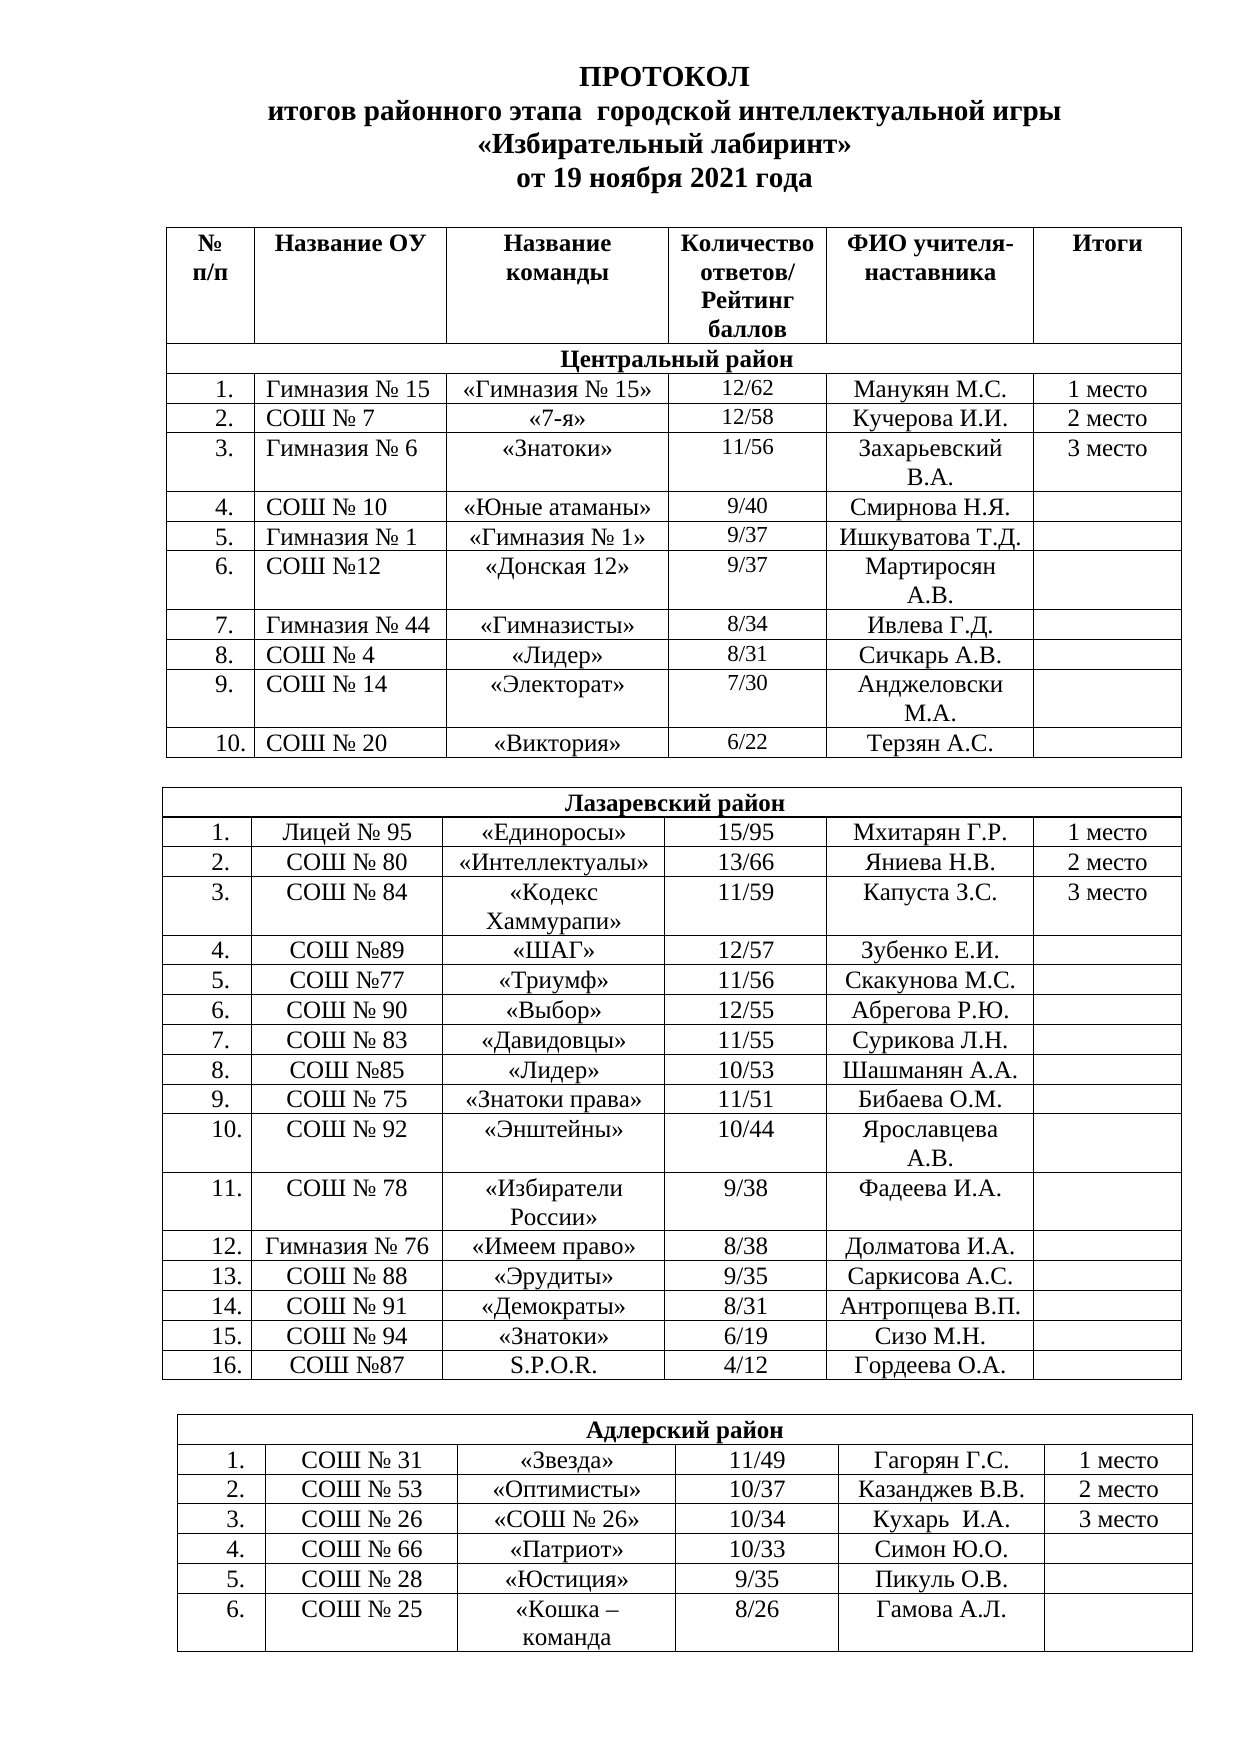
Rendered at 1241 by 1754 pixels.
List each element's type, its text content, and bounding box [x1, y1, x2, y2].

table_cell Манукян М.С. [827, 374, 1033, 402]
table_cell 8/31 [665, 1291, 826, 1320]
table_cell 11/56 [665, 965, 826, 994]
table_cell 10/53 [665, 1055, 826, 1083]
table_cell СОШ № 91 [252, 1291, 442, 1320]
table_cell «Лидер» [447, 640, 668, 668]
table_cell [1034, 670, 1181, 727]
table_cell [1034, 1085, 1181, 1113]
table_cell Казанджев В.В. [839, 1475, 1044, 1503]
table_cell Гимназия № 6 [255, 433, 446, 491]
table_cell [1034, 522, 1181, 550]
table_cell «СОШ № 26» [458, 1504, 675, 1533]
table_cell СОШ №87 [252, 1351, 442, 1379]
table_cell [163, 1291, 251, 1320]
table_cell [163, 936, 251, 964]
table_header Лазаревский район [163, 788, 1181, 816]
table_cell 8/31 [669, 640, 826, 668]
table_cell СОШ № 14 [255, 670, 446, 727]
table_cell СОШ № 90 [252, 995, 442, 1024]
table_cell 6/22 [669, 728, 826, 757]
table_cell 9/37 [669, 522, 826, 550]
table_cell СОШ № 75 [252, 1085, 442, 1113]
table_cell Ишкуватова Т.Д. [827, 522, 1033, 550]
table_cell Антропцева В.П. [827, 1291, 1033, 1320]
table_cell «Давидовцы» [443, 1025, 664, 1054]
table_cell 2 место [1045, 1475, 1192, 1503]
table_cell [167, 522, 254, 550]
table_cell [167, 551, 254, 609]
table_cell [163, 1351, 251, 1379]
table_cell 10/33 [676, 1534, 838, 1563]
table_cell [178, 1475, 265, 1503]
table_cell 9/37 [669, 551, 826, 609]
table_cell [167, 433, 254, 491]
table_cell [163, 877, 251, 934]
table_header ФИО учителя-наставника [827, 228, 1033, 343]
table_cell Яниева Н.В. [827, 847, 1033, 876]
table_cell СОШ № 28 [266, 1564, 457, 1593]
table_cell 11/59 [665, 877, 826, 934]
table_header Адлерский район [178, 1415, 1192, 1444]
table_cell «Интеллектуалы» [443, 847, 664, 876]
table_cell «Электорат» [447, 670, 668, 727]
table_cell 7/30 [669, 670, 826, 727]
table_cell «Избиратели России» [443, 1173, 664, 1230]
table_cell «Эрудиты» [443, 1261, 664, 1290]
table_cell «Оптимисты» [458, 1475, 675, 1503]
table_cell Лицей № 95 [252, 818, 442, 846]
table_cell [167, 374, 254, 402]
table_cell 11/55 [665, 1025, 826, 1054]
table_cell СОШ №89 [252, 936, 442, 964]
table_cell СОШ № 7 [255, 404, 446, 432]
table_cell 2 место [1034, 847, 1181, 876]
table_cell Гагорян Г.С. [839, 1445, 1044, 1473]
table_cell [178, 1534, 265, 1563]
table_cell [178, 1445, 265, 1473]
table_cell [167, 670, 254, 727]
table_cell Центральный район [167, 344, 1181, 373]
table_cell [1034, 1055, 1181, 1083]
table_cell «Кодекс Хаммурапи» [443, 877, 664, 934]
table_cell 12/55 [665, 995, 826, 1024]
table_cell Сурикова Л.Н. [827, 1025, 1033, 1054]
table_header № п/п [167, 228, 254, 343]
table_cell Долматова И.А. [827, 1231, 1033, 1260]
table_cell S.P.O.R. [443, 1351, 664, 1379]
table_cell 9/38 [665, 1173, 826, 1230]
table_cell [163, 818, 251, 846]
table_cell Ярославцева А.В. [827, 1114, 1033, 1172]
table_cell 9/35 [665, 1261, 826, 1290]
table_cell Захарьевский В.А. [827, 433, 1033, 491]
table_cell СОШ № 25 [266, 1594, 457, 1651]
table_cell [1034, 640, 1181, 668]
table_cell СОШ № 84 [252, 877, 442, 934]
table_cell Терзян А.С. [827, 728, 1033, 757]
table_cell «Юные атаманы» [447, 492, 668, 521]
table_cell СОШ № 53 [266, 1475, 457, 1503]
table_cell 10/44 [665, 1114, 826, 1172]
table_cell 3 место [1045, 1504, 1192, 1533]
table_cell 6/19 [665, 1321, 826, 1349]
table_cell СОШ № 4 [255, 640, 446, 668]
table_cell [167, 404, 254, 432]
text от 19 ноября 2021 года [177, 160, 1152, 193]
table_cell Гимназия № 1 [255, 522, 446, 550]
table_cell [1034, 1231, 1181, 1260]
table_cell [163, 1231, 251, 1260]
table_cell «Юстиция» [458, 1564, 675, 1593]
table_cell 4/12 [665, 1351, 826, 1379]
table_cell [1034, 1261, 1181, 1290]
table_cell 8/26 [676, 1594, 838, 1651]
table_cell [1034, 1173, 1181, 1230]
table_cell [1034, 492, 1181, 521]
table_cell Смирнова Н.Я. [827, 492, 1033, 521]
table_cell Сизо М.Н. [827, 1321, 1033, 1349]
table_cell СОШ № 10 [255, 492, 446, 521]
table_cell [178, 1594, 265, 1651]
table_cell [167, 728, 254, 757]
table_cell Пикуль О.В. [839, 1564, 1044, 1593]
table_cell «Демократы» [443, 1291, 664, 1320]
table_cell СОШ № 20 [255, 728, 446, 757]
table_cell [1034, 1291, 1181, 1320]
table_cell [1034, 551, 1181, 609]
table_cell 9/35 [676, 1564, 838, 1593]
table_cell [1034, 936, 1181, 964]
table_cell 1 место [1034, 374, 1181, 402]
table_cell «Имеем право» [443, 1231, 664, 1260]
table_cell [1045, 1534, 1192, 1563]
table_cell Шашманян А.А. [827, 1055, 1033, 1083]
table_cell 9/40 [669, 492, 826, 521]
table_cell [167, 640, 254, 668]
table_cell [1045, 1594, 1192, 1651]
table_cell [1045, 1564, 1192, 1593]
table_cell 10/34 [676, 1504, 838, 1533]
table_cell «Звезда» [458, 1445, 675, 1473]
table_cell Мхитарян Г.Р. [827, 818, 1033, 846]
table_cell СОШ №77 [252, 965, 442, 994]
table_cell «Гимназисты» [447, 610, 668, 639]
table_header Итоги [1034, 228, 1181, 343]
table_cell «Лидер» [443, 1055, 664, 1083]
table_cell Симон Ю.О. [839, 1534, 1044, 1563]
table_cell Бибаева О.М. [827, 1085, 1033, 1113]
table_cell Гимназия № 76 [252, 1231, 442, 1260]
table_cell 13/66 [665, 847, 826, 876]
table_cell 2 место [1034, 404, 1181, 432]
table_cell 1 место [1045, 1445, 1192, 1473]
table_cell [163, 1025, 251, 1054]
table_cell «Патриот» [458, 1534, 675, 1563]
table_cell СОШ № 80 [252, 847, 442, 876]
table_cell 8/34 [669, 610, 826, 639]
text ПРОТОКОЛ [177, 59, 1152, 93]
table_cell «Знатоки» [443, 1321, 664, 1349]
table_cell «Единоросы» [443, 818, 664, 846]
table_cell [1034, 965, 1181, 994]
table_cell [178, 1564, 265, 1593]
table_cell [458, 1594, 675, 1651]
table_cell «Выбор» [443, 995, 664, 1024]
table_cell [1034, 728, 1181, 757]
table_cell [163, 1321, 251, 1349]
table_cell Фадеева И.А. [827, 1173, 1033, 1230]
table_cell Гимназия № 15 [255, 374, 446, 402]
table_cell Абрегова Р.Ю. [827, 995, 1033, 1024]
table_cell СОШ №12 [255, 551, 446, 609]
table_cell Кухарь И.А. [839, 1504, 1044, 1533]
table_cell Анджеловски М.А. [827, 670, 1033, 727]
table_cell «Донская 12» [447, 551, 668, 609]
table_cell 12/62 [669, 374, 826, 402]
table_cell Капуста З.С. [827, 877, 1033, 934]
table_cell [1034, 610, 1181, 639]
table_cell «Энштейны» [443, 1114, 664, 1172]
table_cell «Гимназия № 1» [447, 522, 668, 550]
table_cell Мартиросян А.В. [827, 551, 1033, 609]
table_cell [163, 1055, 251, 1083]
table_cell Кучерова И.И. [827, 404, 1033, 432]
table_cell 11/51 [665, 1085, 826, 1113]
table_cell СОШ № 92 [252, 1114, 442, 1172]
table_cell «Виктория» [447, 728, 668, 757]
table_cell 8/38 [665, 1231, 826, 1260]
table_cell Саркисова А.С. [827, 1261, 1033, 1290]
table_cell 15/95 [665, 818, 826, 846]
table_cell 3 место [1034, 433, 1181, 491]
table_cell [178, 1504, 265, 1533]
table_cell [163, 1261, 251, 1290]
table_cell 12/58 [669, 404, 826, 432]
table_cell 10/37 [676, 1475, 838, 1503]
table_cell 12/57 [665, 936, 826, 964]
table_cell 11/56 [669, 433, 826, 491]
table_header Название команды [447, 228, 668, 343]
table_cell СОШ № 83 [252, 1025, 442, 1054]
table_cell Гимназия № 44 [255, 610, 446, 639]
table_cell [1034, 1025, 1181, 1054]
table_cell [167, 492, 254, 521]
table_cell [163, 995, 251, 1024]
table_cell СОШ № 78 [252, 1173, 442, 1230]
table_cell [163, 1114, 251, 1172]
table_cell СОШ № 88 [252, 1261, 442, 1290]
table_cell [1034, 1114, 1181, 1172]
table_cell 11/49 [676, 1445, 838, 1473]
table_cell «Знатоки» [447, 433, 668, 491]
table_cell СОШ № 31 [266, 1445, 457, 1473]
table_cell Скакунова М.С. [827, 965, 1033, 994]
table_cell [1034, 1321, 1181, 1349]
table_cell [1034, 995, 1181, 1024]
table_cell [163, 847, 251, 876]
table_header Название ОУ [255, 228, 446, 343]
table_cell Гамова А.Л. [839, 1594, 1044, 1651]
text итогов районного этапа городской интеллектуальной игры «Избирательный лабиринт» [177, 93, 1152, 160]
table_cell «ШАГ» [443, 936, 664, 964]
table_header Количество ответов/ Рейтинг баллов [669, 228, 826, 343]
table_cell Сичкарь А.В. [827, 640, 1033, 668]
table_cell СОШ №85 [252, 1055, 442, 1083]
table_cell «7-я» [447, 404, 668, 432]
table_cell [163, 1085, 251, 1113]
table_cell СОШ № 66 [266, 1534, 457, 1563]
table_cell Гордеева О.А. [827, 1351, 1033, 1379]
table_cell СОШ № 26 [266, 1504, 457, 1533]
table_cell «Триумф» [443, 965, 664, 994]
table_cell 3 место [1034, 877, 1181, 934]
table_cell СОШ № 94 [252, 1321, 442, 1349]
table_cell Ивлева Г.Д. [827, 610, 1033, 639]
table_cell [163, 965, 251, 994]
table_cell «Знатоки права» [443, 1085, 664, 1113]
table_cell Зубенко Е.И. [827, 936, 1033, 964]
table_cell 1 место [1034, 818, 1181, 846]
table_cell [163, 1173, 251, 1230]
table_cell [1034, 1351, 1181, 1379]
table_cell «Гимназия № 15» [447, 374, 668, 402]
table_cell [167, 610, 254, 639]
